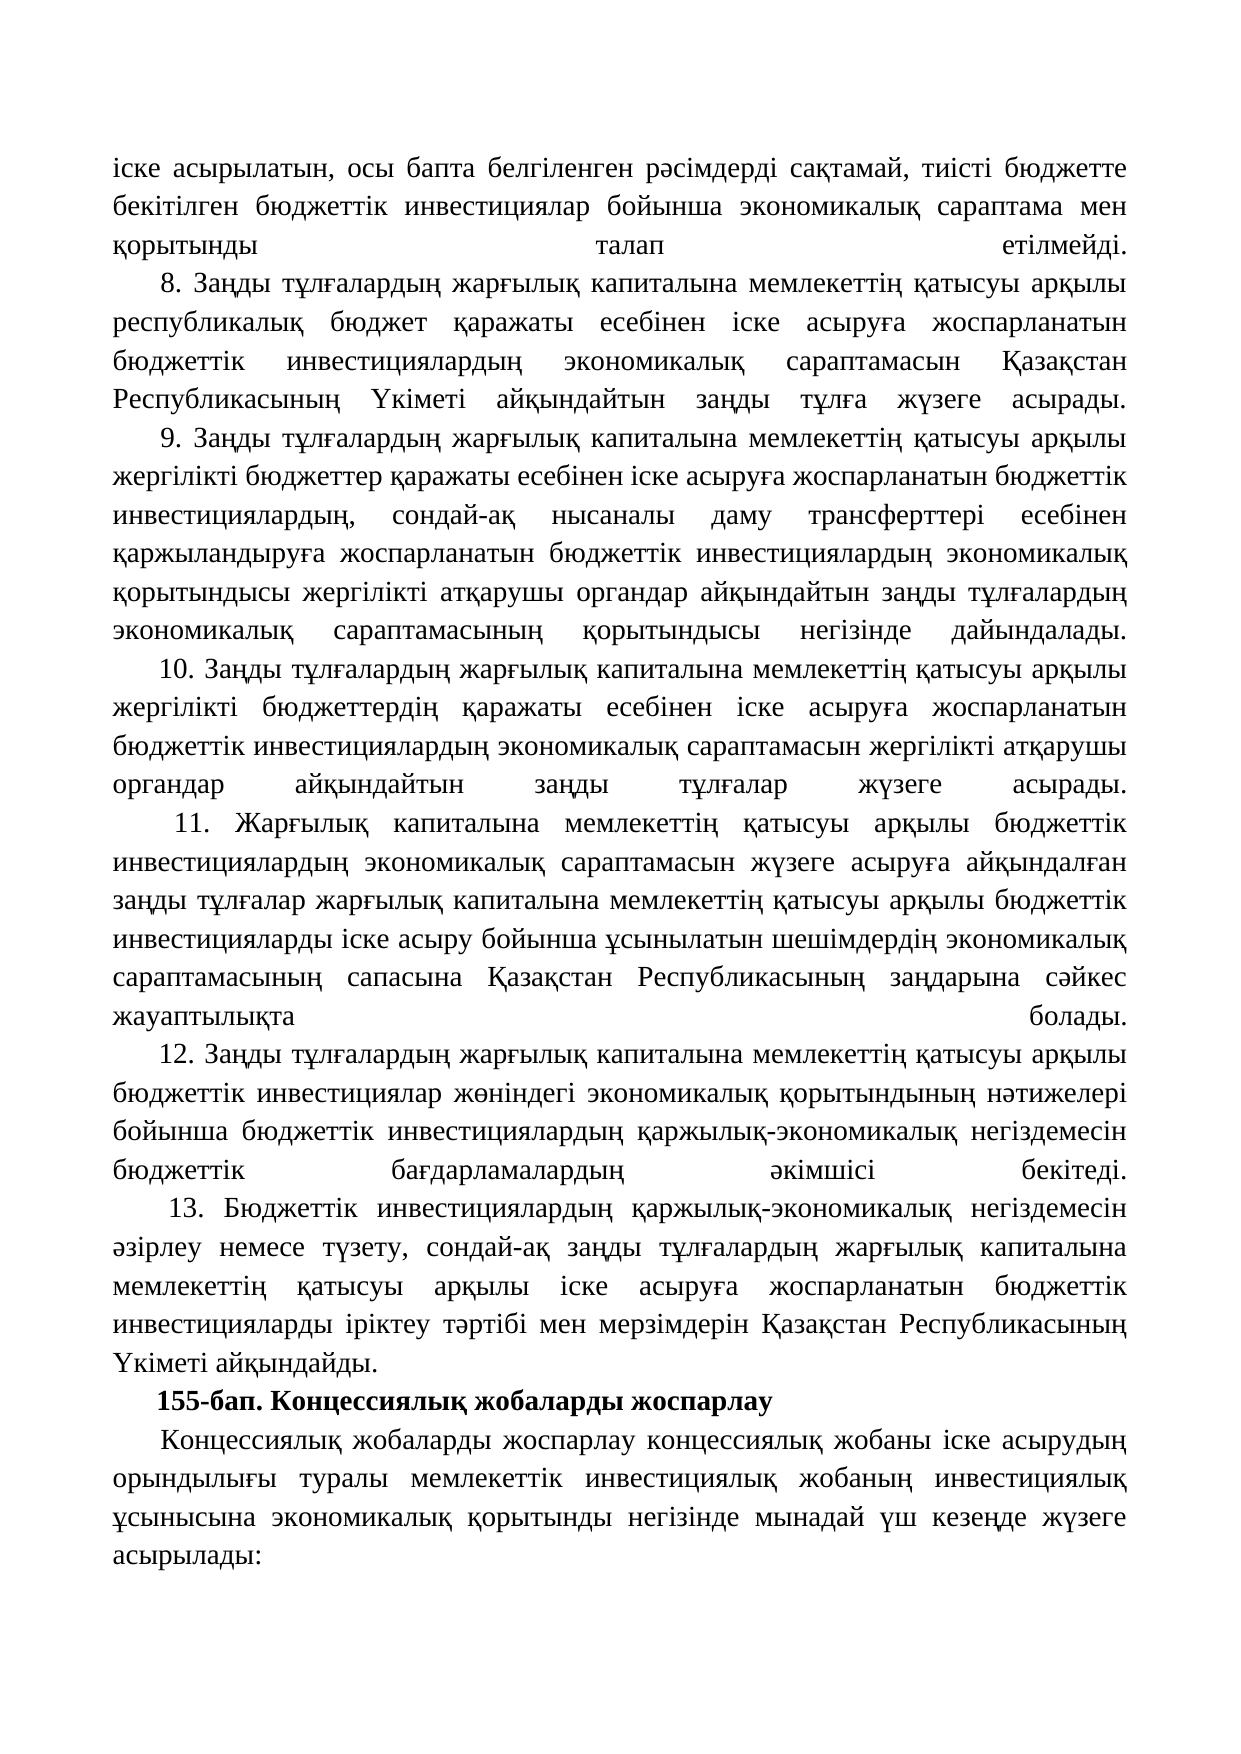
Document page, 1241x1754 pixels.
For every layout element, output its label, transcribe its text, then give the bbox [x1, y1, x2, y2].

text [112, 150, 1128, 1378]
text 155-бап. Концессиялық жобаларды жоспарлау [112, 1383, 1128, 1417]
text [112, 1422, 1128, 1571]
